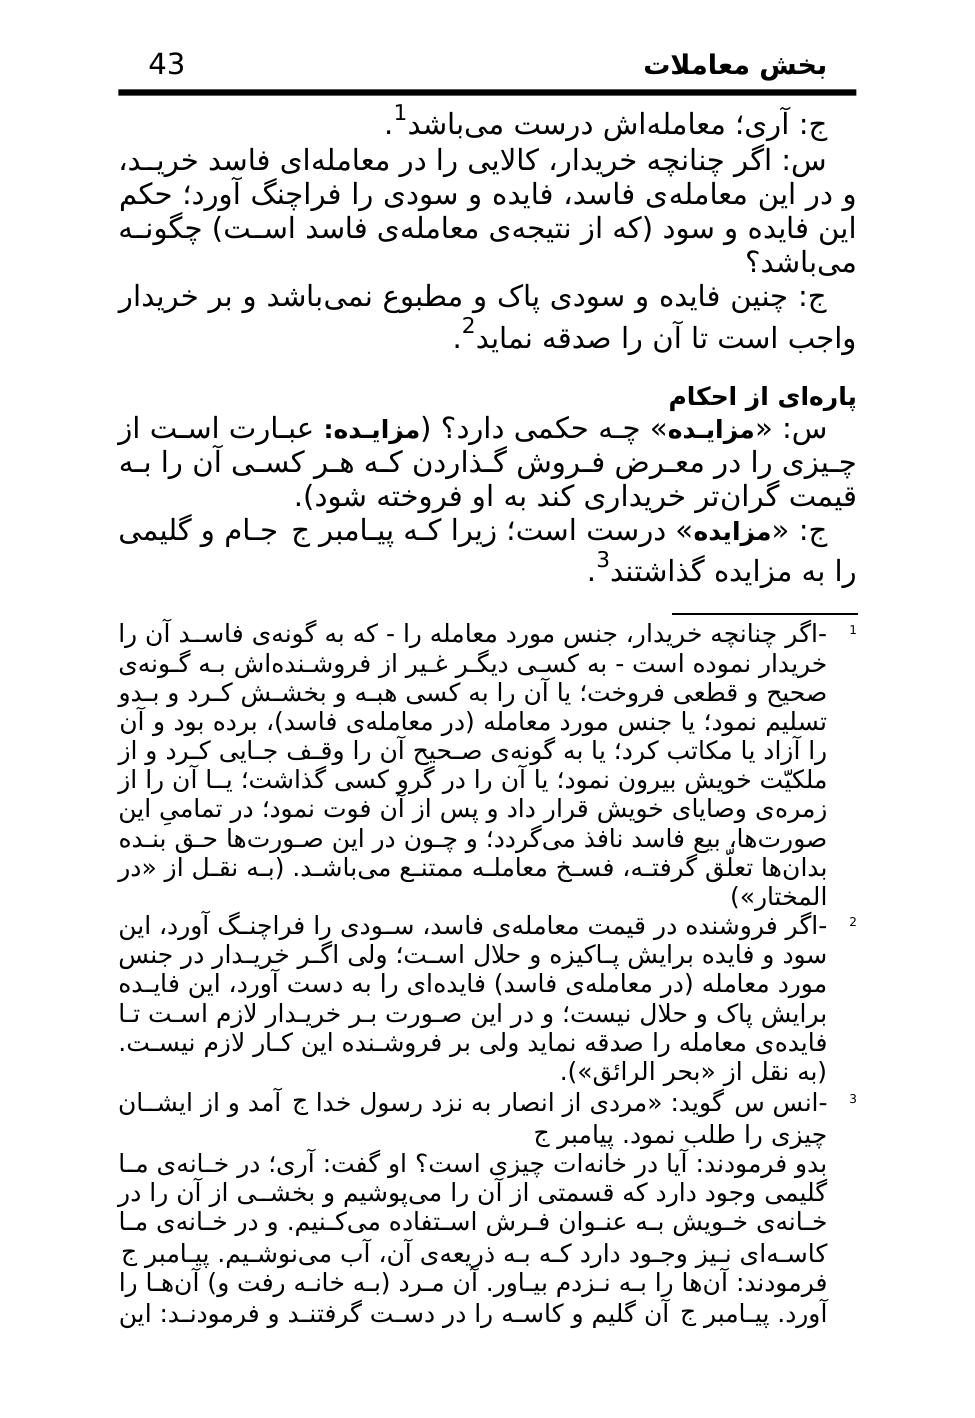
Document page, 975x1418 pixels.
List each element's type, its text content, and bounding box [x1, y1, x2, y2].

text س: اگر چنانچه خریدار، کالایی را در معامله‌ای فاسد خرید، و در این معامله‌ی فاسد، فایده و سودی را فراچنگ آورد؛ حکم این فایده و سود (که از نتیجه‌ی معامله‌ی فاسد است) چگونه می‌باشد؟ [118, 144, 857, 279]
text ج: چنین فایده و سودی پاک و مطبوع نمی‌باشد و بر خریدار واجب است تا آن را صدقه نماید. [118, 279, 857, 357]
text پاره‌ای از احکام [118, 382, 857, 411]
text س: «مزایده» چه حکمی دارد؟ (مزایده: عبارت است از چیزی را در معرض فروش گذاردن که هر کسی آن را به قیمت گران‌تر خریداری کند به او فروخته شود). [118, 411, 857, 513]
text ج: «مزایده» درست است؛ زیرا که پیامبر ج جام و گلیمی را به مزایده گذاشتند. [118, 513, 857, 591]
text ج: آری؛ معامله‌اش درست می‌باشد. [118, 100, 857, 144]
